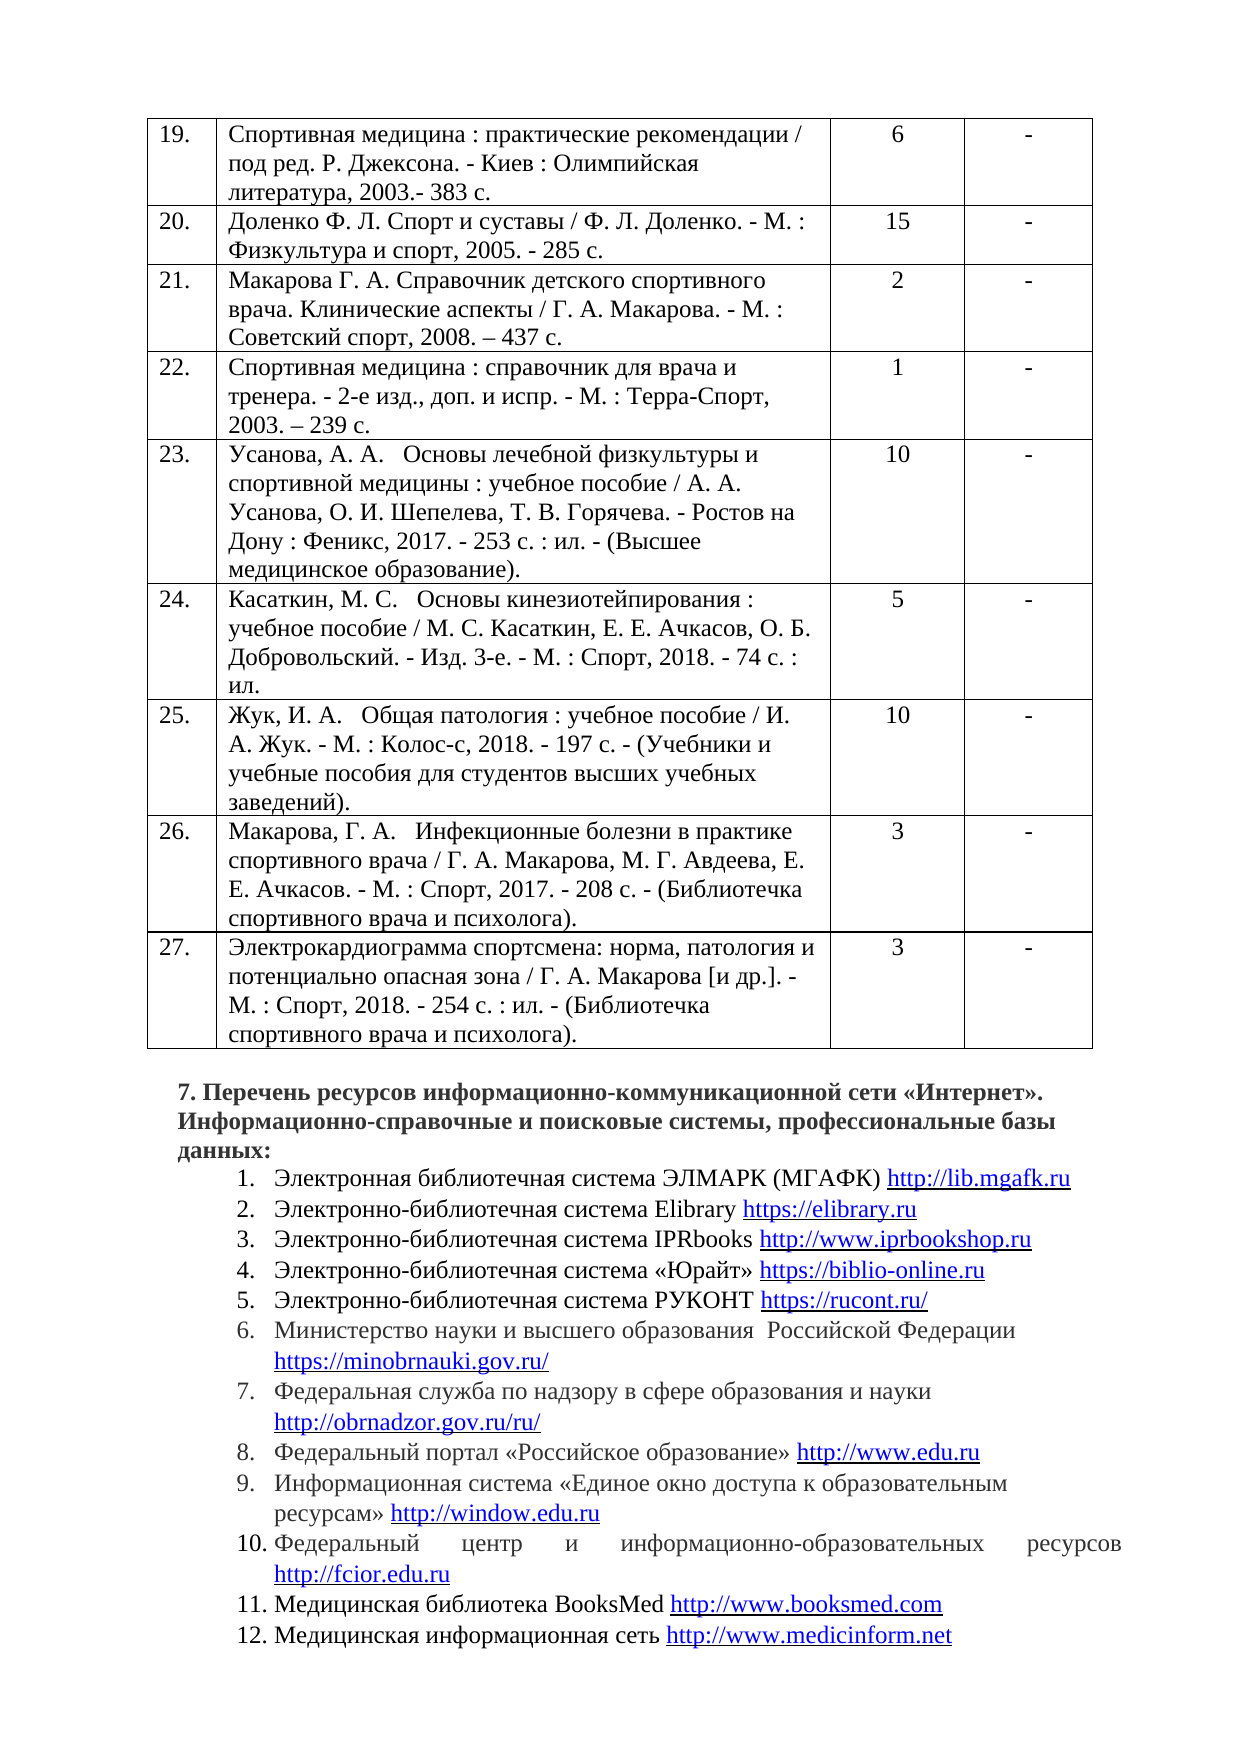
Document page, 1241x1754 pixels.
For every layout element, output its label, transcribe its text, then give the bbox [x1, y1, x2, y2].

list Федеральный центр и информационно-образовательных ресурсов http://fcior.edu.ru [236, 1528, 1122, 1588]
list Электронно-библиотечная система IPRbooks http://www.iprbookshop.ru [236, 1224, 1122, 1253]
table_cell Усанова, А. А. Основы лечебной физкультуры и спортивной медицины : учебное пособие / А. А. Усанова, О. И. Шепелева, Т. В. Горячева. - Ростов на Дону : Феникс, 2017. - 253 с. : ил. - (Высшее медицинское образование). [217, 440, 830, 583]
table_cell [148, 119, 216, 205]
table_cell - [965, 206, 1092, 264]
list Электронно-библиотечная система РУКОНТ https://rucont.ru/ [236, 1285, 1122, 1314]
table_cell 5 [831, 584, 964, 699]
table_cell - [965, 816, 1092, 931]
table_cell 10 [831, 440, 964, 583]
list Информационная система «Единое окно доступа к образовательным ресурсам» http://window.edu.ru [236, 1468, 1122, 1527]
table_cell Спортивная медицина : практические рекомендации / под ред. Р. Джексона. - Киев : Олимпийская литература, 2003.- 383 с. [217, 119, 830, 205]
table_cell Доленко Ф. Л. Спорт и суставы / Ф. Л. Доленко. - М. : Физкультура и спорт, 2005. - 285 с. [217, 206, 830, 264]
list Электронно-библиотечная система Elibrary https://elibrary.ru [236, 1194, 1122, 1223]
table_cell - [965, 265, 1092, 351]
list Федеральная служба по надзору в сфере образования и науки http://obrnadzor.gov.ru/ru/ [236, 1376, 1122, 1436]
list Электронно-библиотечная система «Юрайт» https://biblio-online.ru [236, 1255, 1122, 1283]
table_cell Макарова Г. А. Справочник детского спортивного врача. Клинические аспекты / Г. А. Макарова. - М. : Советский спорт, 2008. – 437 с. [217, 265, 830, 351]
table_cell [148, 700, 216, 815]
table_cell [148, 816, 216, 931]
list Медицинская информационная сеть http://www.medicinform.net [236, 1620, 1122, 1648]
table_cell - [965, 700, 1092, 815]
table_cell [148, 440, 216, 583]
table_cell - [965, 933, 1092, 1047]
text 7. Перечень ресурсов информационно-коммуникационной сети «Интернет». Информационно-справочные и поисковые системы, профессиональные базы данных: [177, 1077, 1122, 1163]
table_cell - [965, 352, 1092, 438]
table_cell [148, 265, 216, 351]
table_cell Макарова, Г. А. Инфекционные болезни в практике спортивного врача / Г. А. Макарова, М. Г. Авдеева, Е. Е. Ачкасов. - М. : Спорт, 2017. - 208 с. - (Библиотечка спортивного врача и психолога). [217, 816, 830, 931]
table_cell [148, 352, 216, 438]
table_cell 3 [831, 816, 964, 931]
table_cell - [965, 584, 1092, 699]
table_cell - [965, 440, 1092, 583]
table_cell 6 [831, 119, 964, 205]
list Министерство науки и высшего образования Российской Федерации https://minobrnauki.gov.ru/ [236, 1316, 1122, 1375]
list Медицинская библиотека BooksMed http://www.booksmed.com [236, 1589, 1122, 1618]
table_cell 1 [831, 352, 964, 438]
table_cell - [965, 119, 1092, 205]
table_cell 2 [831, 265, 964, 351]
table_cell Жук, И. А. Общая патология : учебное пособие / И. А. Жук. - М. : Колос-с, 2018. - 197 с. - (Учебники и учебные пособия для студентов высших учебных заведений). [217, 700, 830, 815]
table_cell [148, 933, 216, 1047]
table_cell [148, 584, 216, 699]
table_cell Спортивная медицина : справочник для врача и тренера. - 2-е изд., доп. и испр. - М. : Терра-Спорт, 2003. – 239 с. [217, 352, 830, 438]
table_cell Электрокардиограмма спортсмена: норма, патология и потенциально опасная зона / Г. А. Макарова [и др.]. - М. : Спорт, 2018. - 254 с. : ил. - (Библиотечка спортивного врача и психолога). [217, 933, 830, 1047]
table_cell Касаткин, М. С. Основы кинезиотейпирования : учебное пособие / М. С. Касаткин, Е. Е. Ачкасов, О. Б. Добровольский. - Изд. 3-е. - М. : Спорт, 2018. - 74 с. : ил. [217, 584, 830, 699]
table_cell [148, 206, 216, 264]
table_cell 10 [831, 700, 964, 815]
list Федеральный портал «Российское образование» http://www.edu.ru [236, 1437, 1122, 1466]
table_cell 3 [831, 933, 964, 1047]
list Электронная библиотечная система ЭЛМАРК (МГАФК) http://lib.mgafk.ru [236, 1163, 1122, 1192]
table_cell 15 [831, 206, 964, 264]
